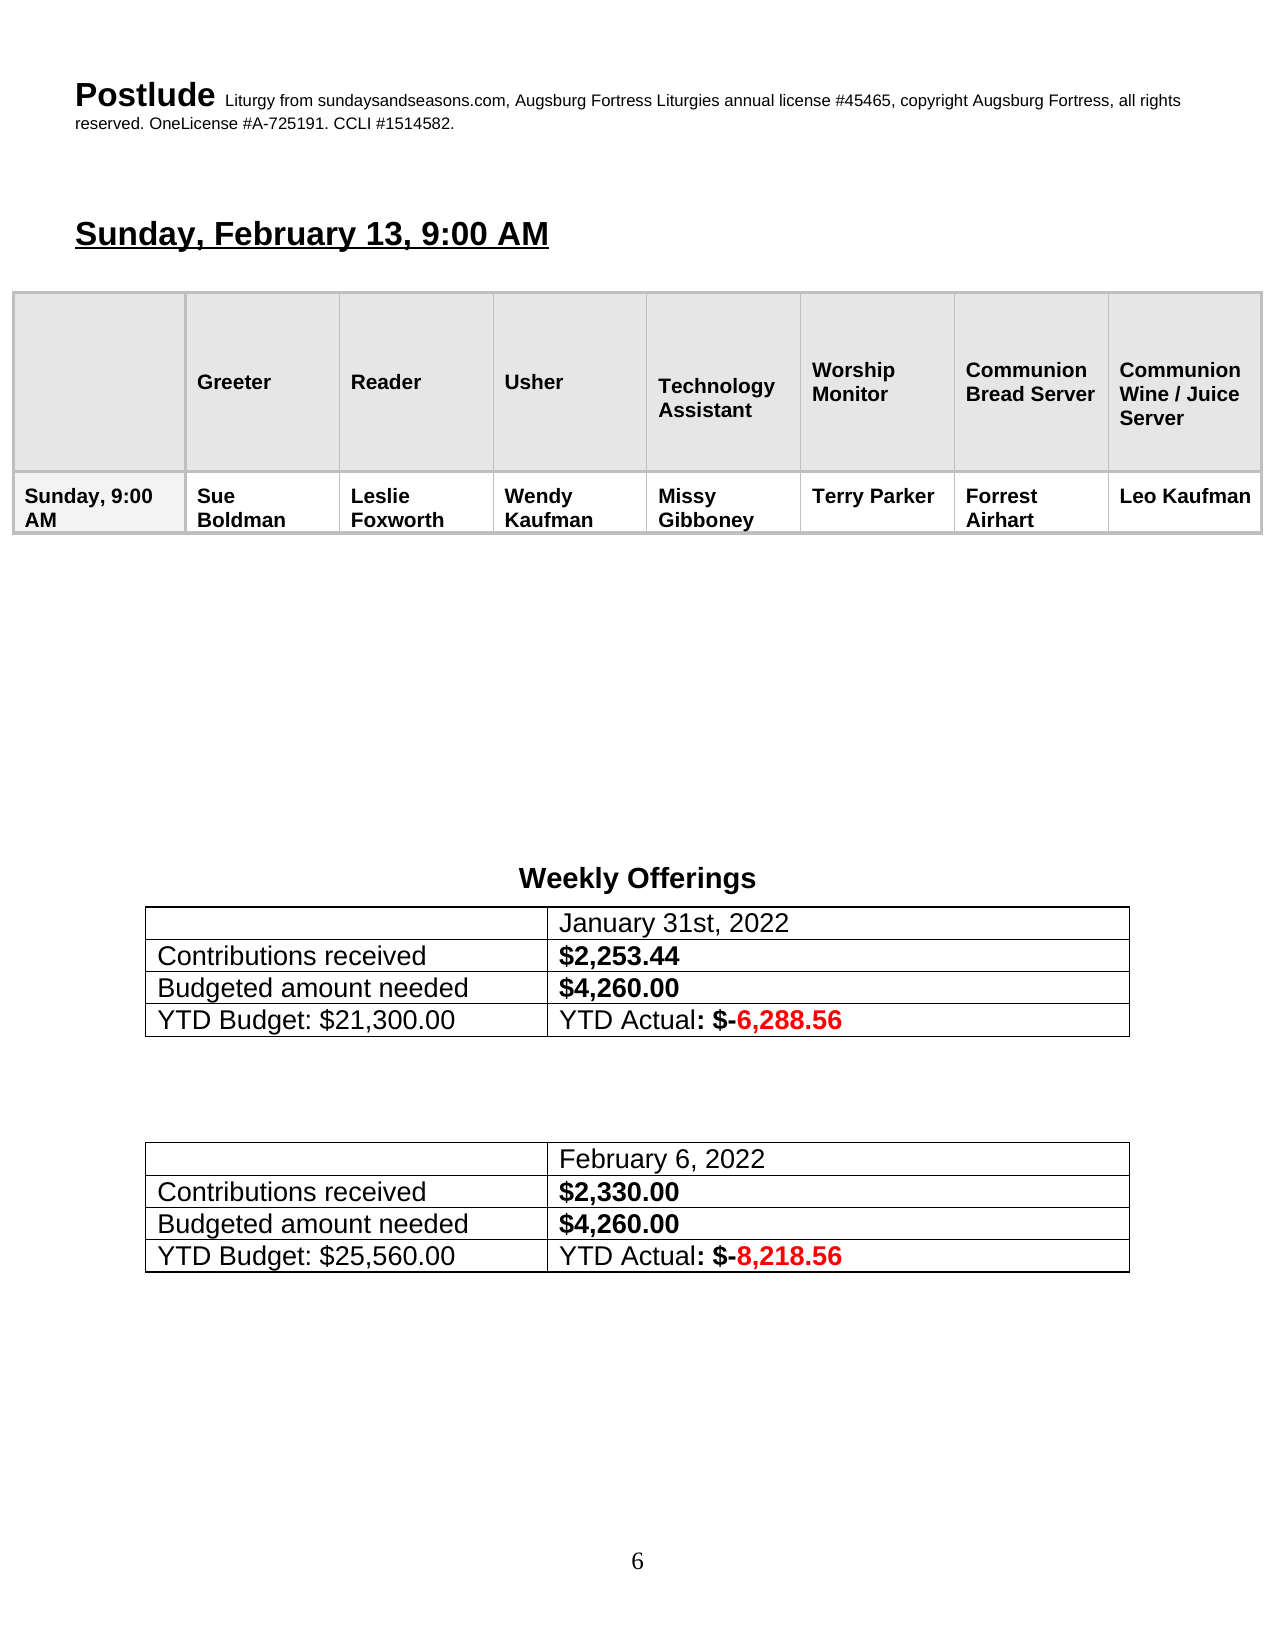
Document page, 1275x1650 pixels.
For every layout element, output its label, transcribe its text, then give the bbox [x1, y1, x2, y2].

text Postlude Liturgy from sundaysandseasons.com, Augsburg Fortress Liturgies annual license #45465, copyright Augsburg Fortress, all rights reserved. OneLicense #A-725191. CCLI #1514582. [75, 75, 1200, 133]
table_header Communion Wine / Juice Server [1109, 294, 1260, 470]
table_cell Budgeted amount needed [146, 972, 547, 1003]
table_cell Leslie Foxworth [340, 473, 493, 531]
table_header [146, 908, 547, 939]
table_cell YTD Actual: $-8,218.56 [548, 1240, 1129, 1271]
text Sunday, February 13, 9:00 AM [75, 214, 1200, 252]
table_cell $4,260.00 [548, 1208, 1129, 1239]
table_cell $2,253.44 [548, 940, 1129, 971]
table_cell Terry Parker [801, 473, 954, 531]
table_header Greeter [187, 294, 339, 470]
table_header January 31st, 2022 [548, 908, 1129, 939]
table_header Worship Monitor [801, 294, 954, 470]
table_cell Leo Kaufman [1109, 473, 1260, 531]
table_cell Wendy Kaufman [494, 473, 646, 531]
table_header February 6, 2022 [548, 1143, 1129, 1174]
table_cell Forrest Airhart [955, 473, 1108, 531]
text Weekly Offerings [75, 861, 1200, 894]
table_header [15, 294, 184, 470]
table_cell Sue Boldman [187, 473, 339, 531]
table_cell $4,260.00 [548, 972, 1129, 1003]
table_header [146, 1143, 547, 1174]
table_header Usher [494, 294, 646, 470]
table_header Technology Assistant [647, 294, 800, 470]
table_cell Sunday, 9:00 AM [15, 473, 184, 531]
table_cell YTD Actual: $-6,288.56 [548, 1004, 1129, 1036]
table_cell Budgeted amount needed [146, 1208, 547, 1239]
table_cell Missy Gibboney [647, 473, 800, 531]
table_cell Contributions received [146, 940, 547, 971]
table_cell $2,330.00 [548, 1176, 1129, 1207]
table_header Communion Bread Server [955, 294, 1108, 470]
table_cell YTD Budget: $21,300.00 [146, 1004, 547, 1036]
table_cell Contributions received [146, 1176, 547, 1207]
table_cell YTD Budget: $25,560.00 [146, 1240, 547, 1271]
table_header Reader [340, 294, 493, 470]
